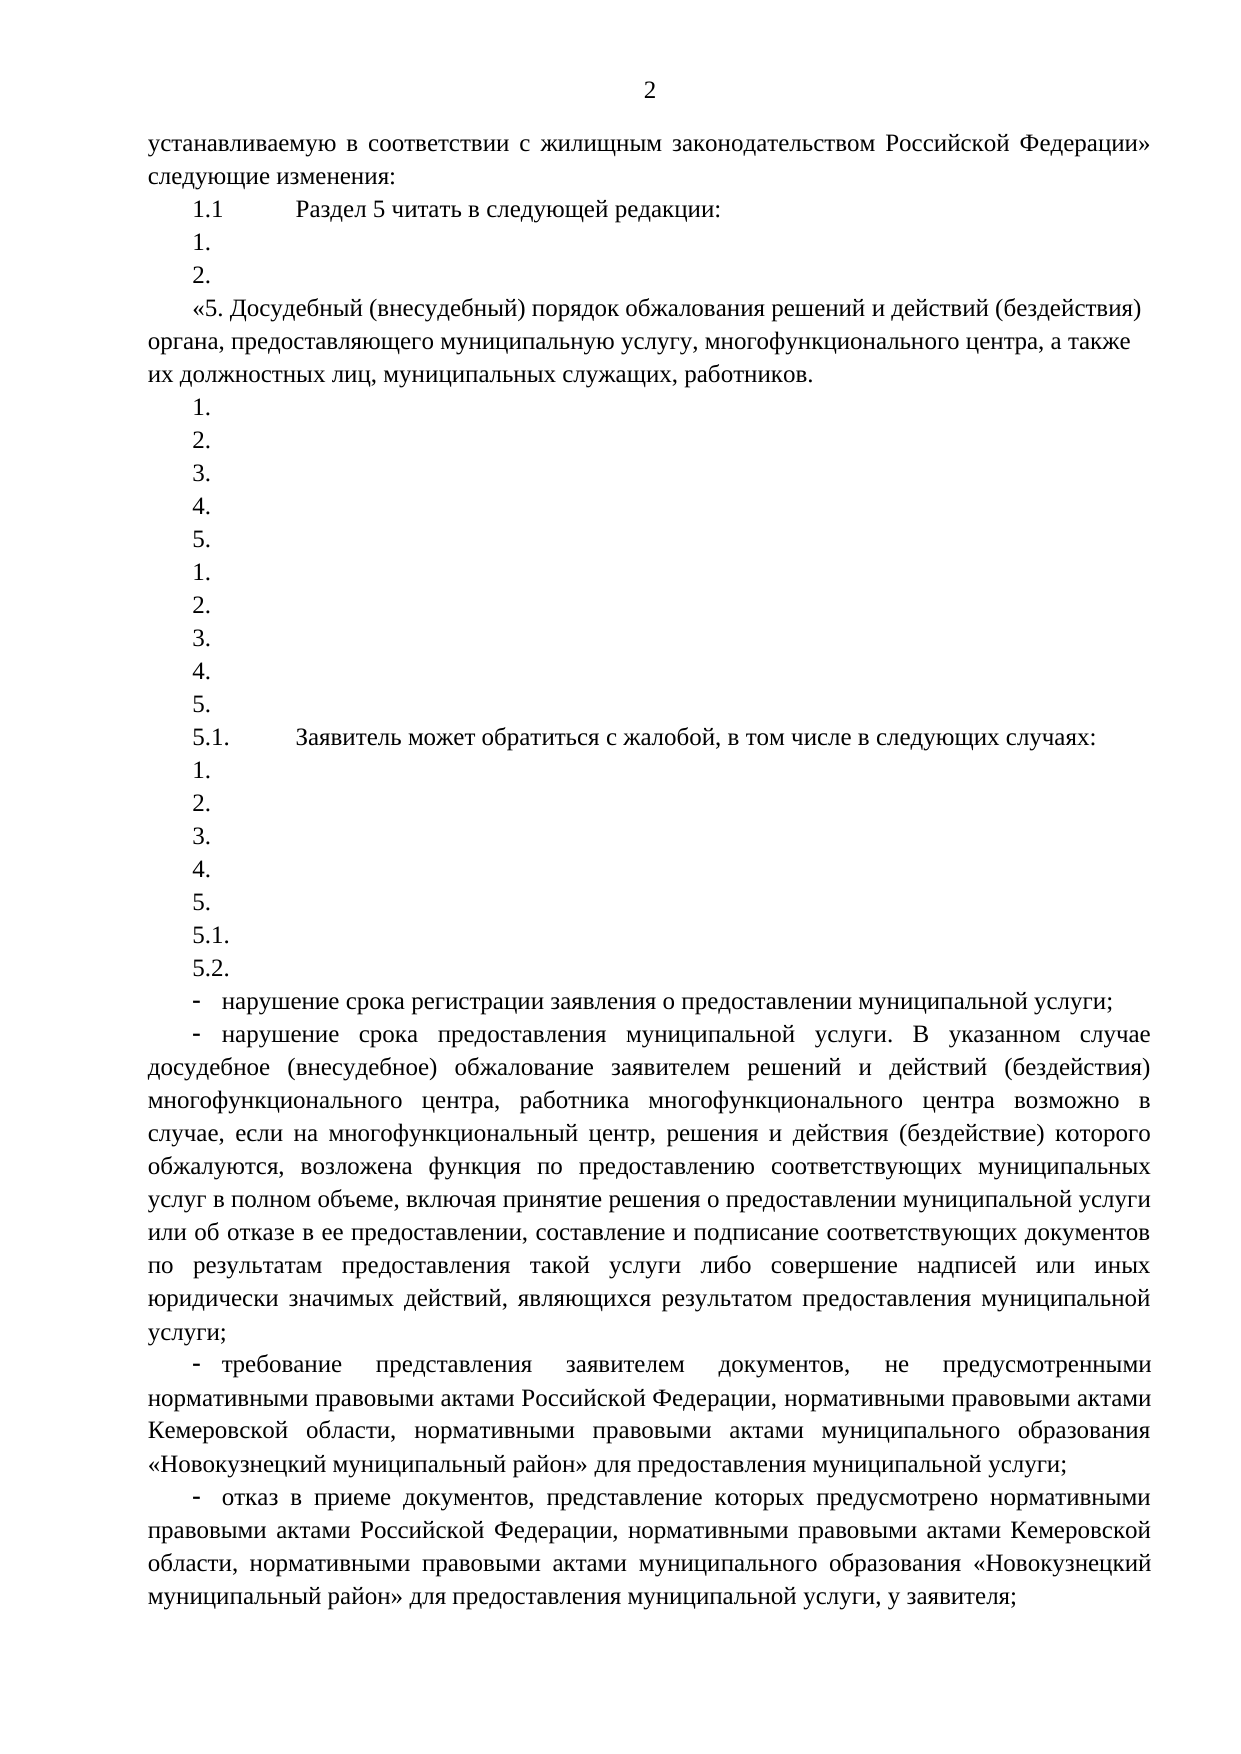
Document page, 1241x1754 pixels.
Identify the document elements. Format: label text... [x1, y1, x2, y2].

list Раздел 5 читать в следующей редакции: [148, 194, 1152, 223]
text «5. Досудебный (внесудебный) порядок обжалования решений и действий (бездействия) органа, предоставляющего муниципальную услугу, многофункционального центра, а также их должностных лиц, муниципальных служащих, работников. [148, 293, 1152, 388]
list Заявитель может обратиться с жалобой, в том числе в следующих случаях: [148, 722, 1152, 751]
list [148, 128, 1152, 189]
list требование представления заявителем документов, не предусмотренными нормативными правовыми актами Российской Федерации, нормативными правовыми актами Кемеровской области, нормативными правовыми актами муниципального образования «Новокузнецкий муниципальный район» для предоставления муниципальной услуги; [148, 1349, 1152, 1477]
list нарушение срока регистрации заявления о предоставлении муниципальной услуги; [148, 986, 1152, 1015]
list отказ в приеме документов, представление которых предусмотрено нормативными правовыми актами Российской Федерации, нормативными правовыми актами Кемеровской области, нормативными правовыми актами муниципального образования «Новокузнецкий муниципальный район» для предоставления муниципальной услуги, у заявителя; [148, 1482, 1152, 1609]
list нарушение срока предоставления муниципальной услуги. В указанном случае досудебное (внесудебное) обжалование заявителем решений и действий (бездействия) многофункционального центра, работника многофункционального центра возможно в случае, если на многофункциональный центр, решения и действия (бездействие) которого обжалуются, возложена функция по предоставлению соответствующих муниципальных услуг в полном объеме, включая принятие решения о предоставлении муниципальной услуги или об отказе в ее предоставлении, составление и подписание соответствующих документов по результатам предоставления такой услуги либо совершение надписей или иных юридически значимых действий, являющихся результатом предоставления муниципальной услуги; [148, 1019, 1152, 1345]
